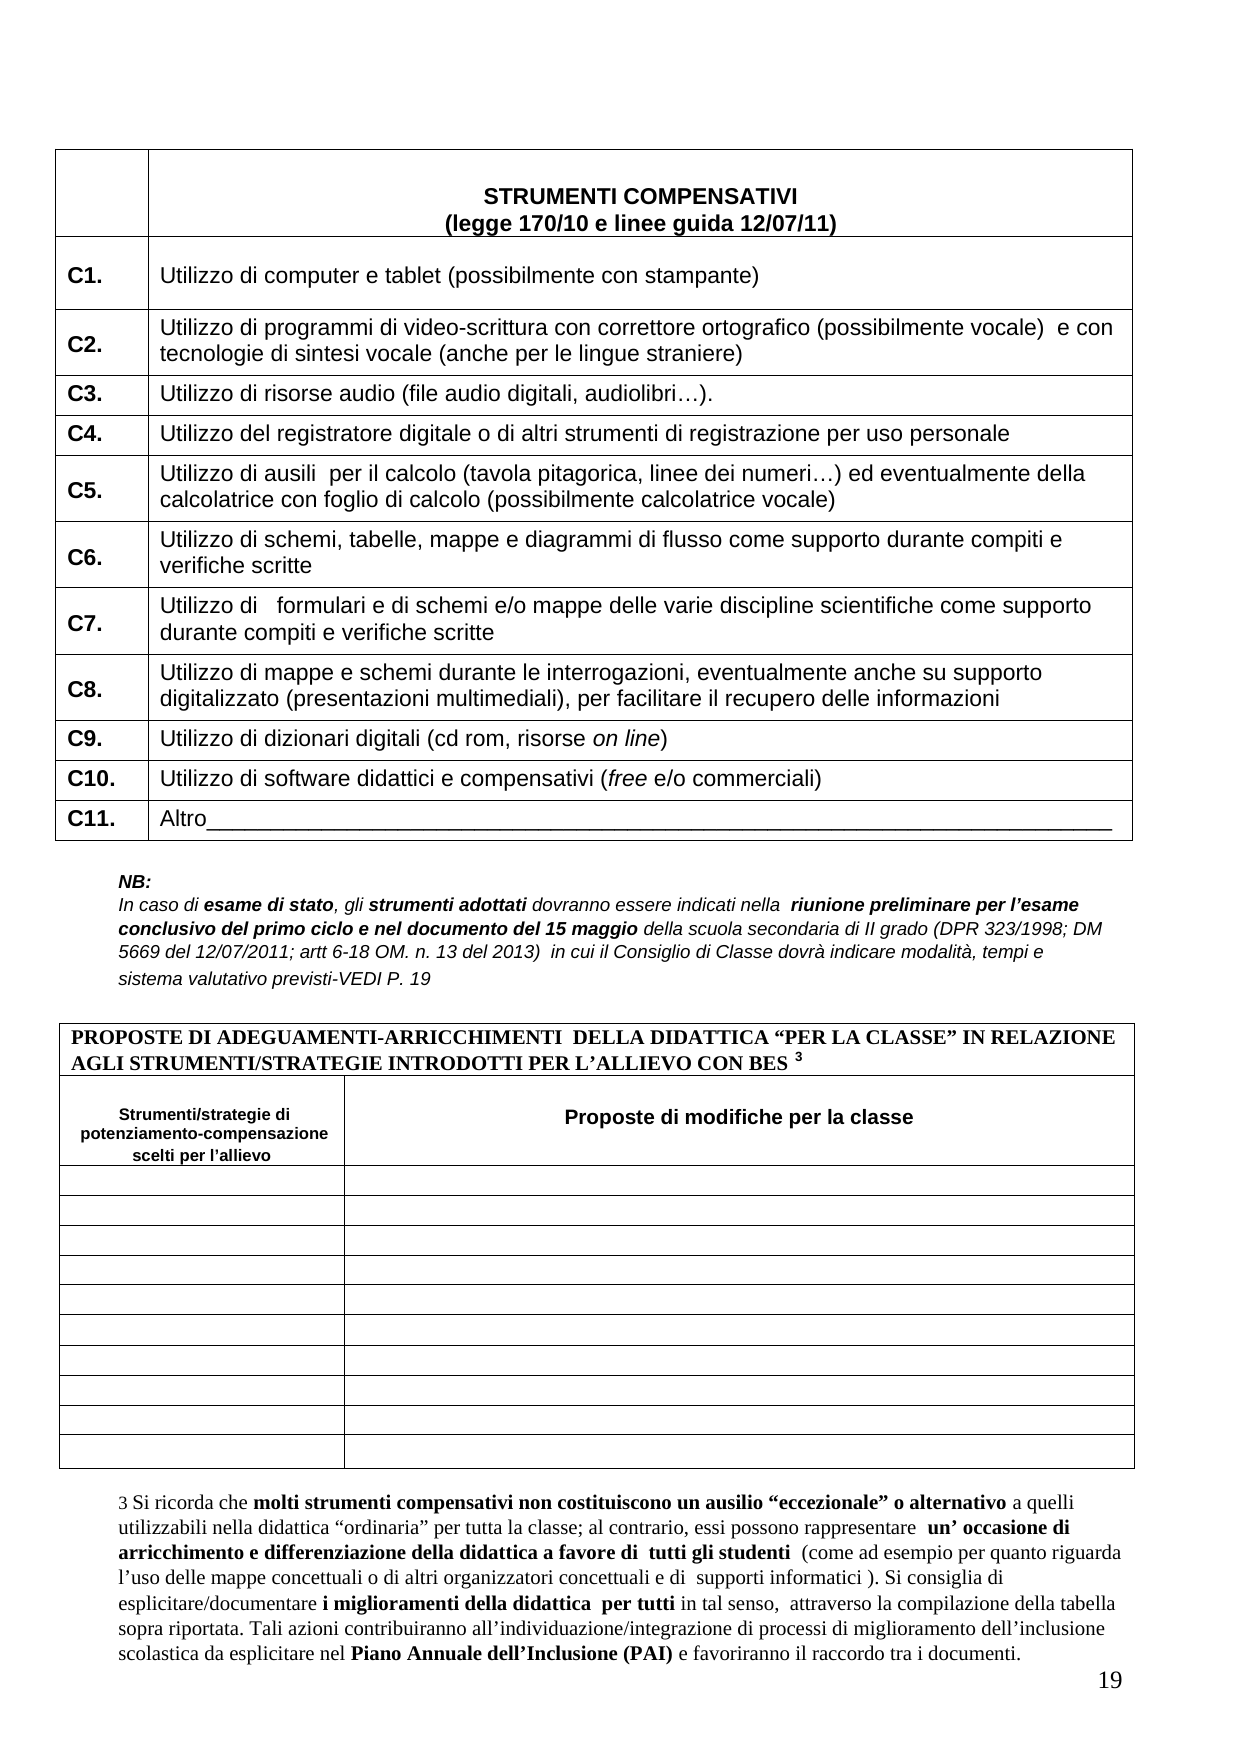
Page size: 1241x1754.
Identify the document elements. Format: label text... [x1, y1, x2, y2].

table_cell Altro_______________________________________________________________________ [149, 801, 1132, 839]
table_cell [60, 1196, 344, 1225]
table_cell [345, 1166, 1134, 1195]
table_cell [60, 1256, 344, 1284]
table_cell [345, 1256, 1134, 1284]
text In caso di esame di stato, gli strumenti adottati dovranno essere indicati nella riunione preliminare per l’esame conclusivo del primo ciclo e nel documento del 15 maggio della scuola secondaria di II grado (DPR 323/1998; DM 5669 del 12/07/2011; artt 6-18 OM. n. 13 del 2013) in cui il Consiglio di Classe dovrà indicare modalità, tempi e sistema valutativo previsti-VEDI P. 19 [118, 894, 1113, 991]
table_cell [345, 1285, 1134, 1314]
table_cell C11. [56, 801, 148, 839]
table_cell [60, 1435, 344, 1468]
table_cell [345, 1315, 1134, 1345]
table_cell C7. [56, 588, 148, 653]
table_cell [345, 1406, 1134, 1434]
table_cell C1. [56, 237, 148, 309]
table_cell Utilizzo del registratore digitale o di altri strumenti di registrazione per uso personale [149, 416, 1132, 455]
table_cell Utilizzo di computer e tablet (possibilmente con stampante) [149, 237, 1132, 309]
table_cell [60, 1406, 344, 1434]
table_cell [60, 1166, 344, 1195]
table_cell C10. [56, 761, 148, 799]
table_cell Utilizzo di programmi di video-scrittura con correttore ortografico (possibilmente vocale) e con tecnologie di sintesi vocale (anche per le lingue straniere) [149, 310, 1132, 375]
table_cell [345, 1376, 1134, 1404]
table_cell [345, 1226, 1134, 1254]
table_cell Strumenti/strategie di potenziamento-compensazione scelti per l’allievo [60, 1076, 344, 1165]
table_cell C6. [56, 522, 148, 587]
table_cell [60, 1285, 344, 1314]
table_cell C8. [56, 655, 148, 720]
table_cell Utilizzo di mappe e schemi durante le interrogazioni, eventualmente anche su supporto digitalizzato (presentazioni multimediali), per facilitare il recupero delle informazioni [149, 655, 1132, 720]
table_cell Utilizzo di risorse audio (file audio digitali, audiolibri…). [149, 376, 1132, 415]
table_cell [60, 1226, 344, 1254]
table_cell [60, 1346, 344, 1375]
table_cell [345, 1435, 1134, 1468]
table_header STRUMENTI COMPENSATIVI (legge 170/10 e linee guida 12/07/11) [149, 150, 1132, 236]
text NB: [118, 871, 1122, 892]
table_cell C5. [56, 456, 148, 521]
table_cell [60, 1376, 344, 1404]
table_cell [345, 1196, 1134, 1225]
table_cell Utilizzo di software didattici e compensativi (free e/o commerciali) [149, 761, 1132, 799]
table_header PROPOSTE DI ADEGUAMENTI-ARRICCHIMENTI DELLA DIDATTICA “PER LA CLASSE” IN RELAZIONE AGLI STRUMENTI/STRATEGIE INTRODOTTI PER L’ALLIEVO CON BES [60, 1024, 1134, 1075]
table_cell C9. [56, 721, 148, 759]
table_cell [345, 1346, 1134, 1375]
table_cell Utilizzo di dizionari digitali (cd rom, risorse on line) [149, 721, 1132, 759]
table_cell C2. [56, 310, 148, 375]
table_cell C3. [56, 376, 148, 415]
table_cell Utilizzo di ausili per il calcolo (tavola pitagorica, linee dei numeri…) ed eventualmente della calcolatrice con foglio di calcolo (possibilmente calcolatrice vocale) [149, 456, 1132, 521]
table_cell [60, 1315, 344, 1345]
table_cell Proposte di modifiche per la classe [345, 1076, 1134, 1165]
table_header [56, 150, 148, 236]
table_cell Utilizzo di schemi, tabelle, mappe e diagrammi di flusso come supporto durante compiti e verifiche scritte [149, 522, 1132, 587]
table_cell C4. [56, 416, 148, 455]
table_cell Utilizzo di formulari e di schemi e/o mappe delle varie discipline scientifiche come supporto durante compiti e verifiche scritte [149, 588, 1132, 653]
